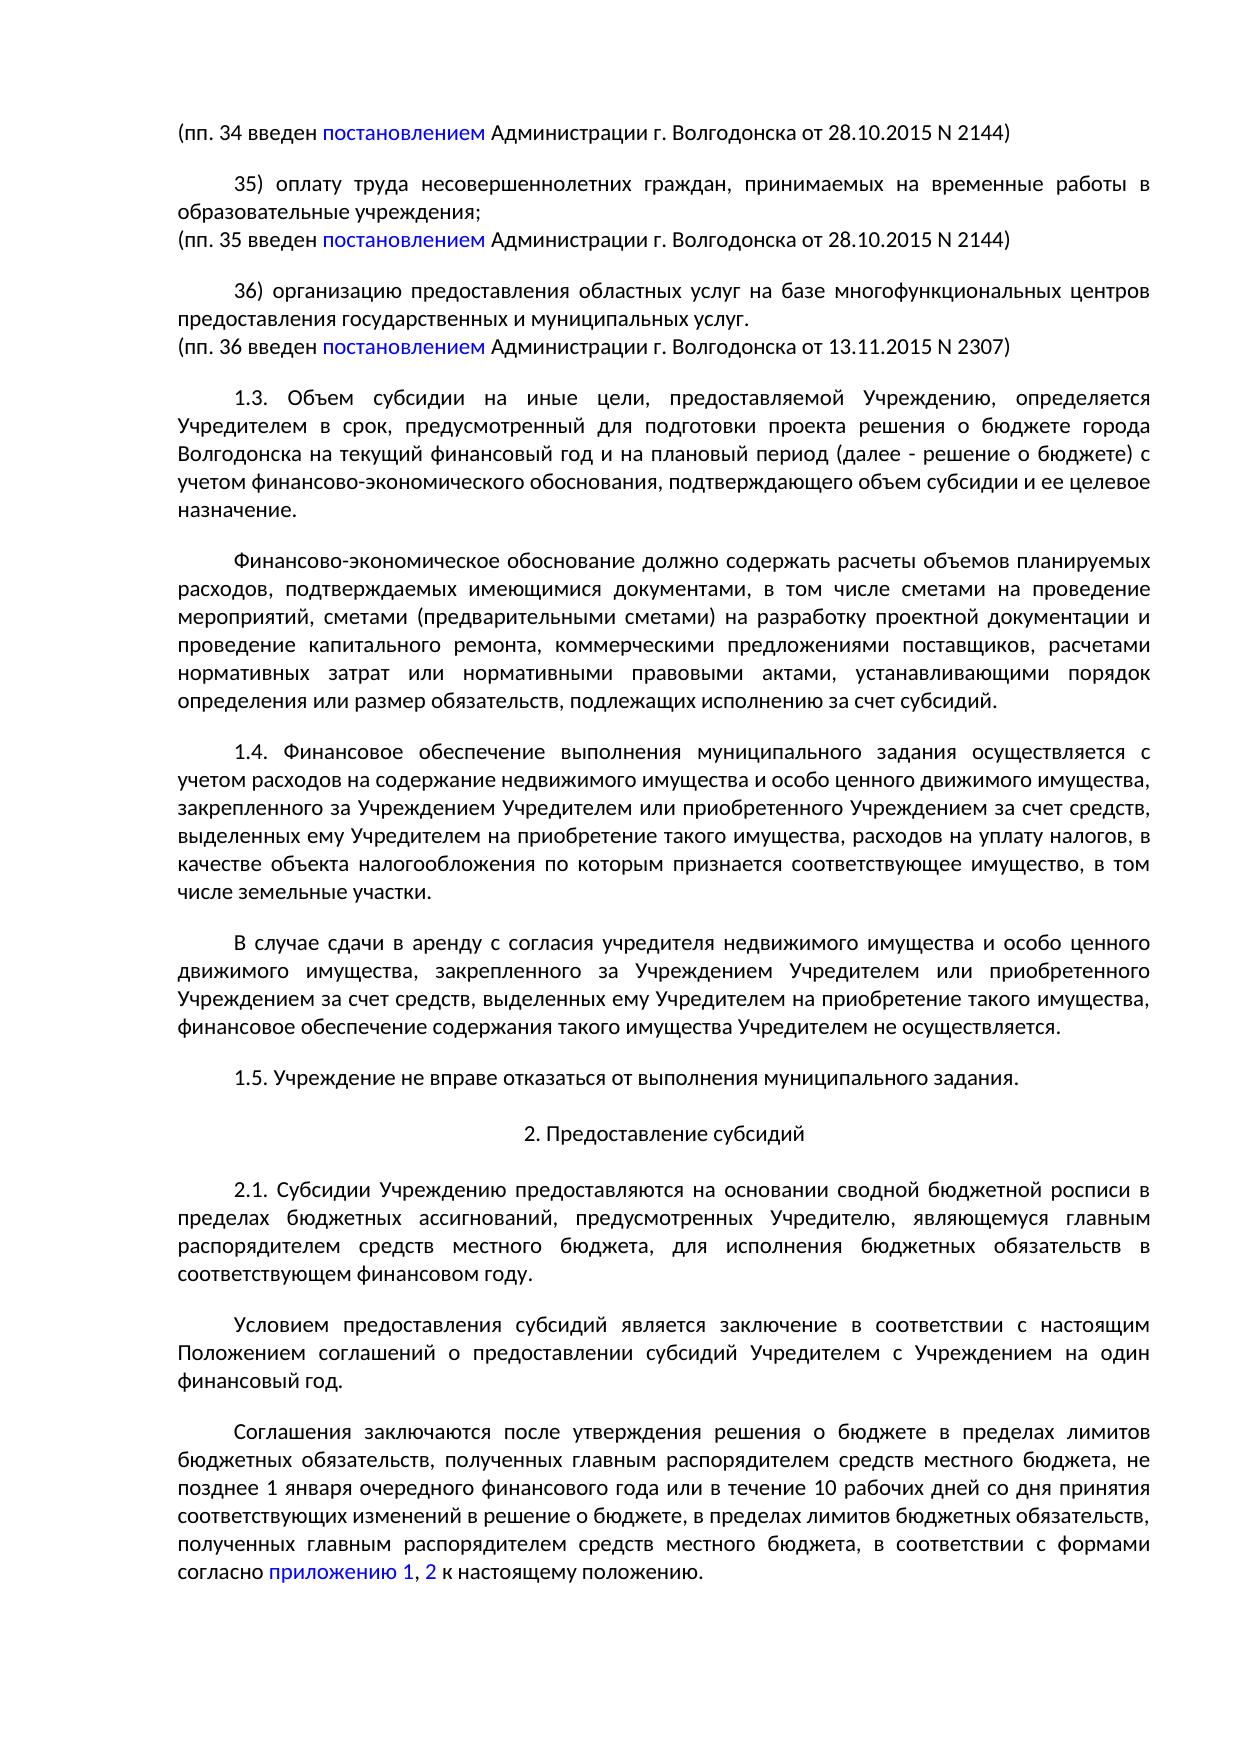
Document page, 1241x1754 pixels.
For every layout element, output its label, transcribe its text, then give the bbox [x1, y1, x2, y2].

text 1.3. Объем субсидии на иные цели, предоставляемой Учреждению, определяется Учредителем в срок, предусмотренный для подготовки проекта решения о бюджете города Волгодонска на текущий финансовый год и на плановый период (далее - решение о бюджете) с учетом финансово-экономического обоснования, подтверждающего объем субсидии и ее целевое назначение. [177, 383, 1152, 523]
text В случае сдачи в аренду с согласия учредителя недвижимого имущества и особо ценного движимого имущества, закрепленного за Учреждением Учредителем или приобретенного Учреждением за счет средств, выделенных ему Учредителем на приобретение такого имущества, финансовое обеспечение содержания такого имущества Учредителем не осуществляется. [177, 928, 1152, 1040]
text Финансово-экономическое обоснование должно содержать расчеты объемов планируемых расходов, подтверждаемых имеющимися документами, в том числе сметами на проведение мероприятий, сметами (предварительными сметами) на разработку проектной документации и проведение капитального ремонта, коммерческими предложениями поставщиков, расчетами нормативных затрат или нормативными правовыми актами, устанавливающими порядок определения или размер обязательств, подлежащих исполнению за счет субсидий. [177, 546, 1152, 714]
text 35) оплату труда несовершеннолетних граждан, принимаемых на временные работы в образовательные учреждения; [177, 169, 1152, 225]
text (пп. 36 введен постановлением Администрации г. Волгодонска от 13.11.2015 N 2307) [177, 332, 1152, 360]
text 1.4. Финансовое обеспечение выполнения муниципального задания осуществляется с учетом расходов на содержание недвижимого имущества и особо ценного движимого имущества, закрепленного за Учреждением Учредителем или приобретенного Учреждением за счет средств, выделенных ему Учредителем на приобретение такого имущества, расходов на уплату налогов, в качестве объекта налогообложения по которым признается соответствующее имущество, в том числе земельные участки. [177, 737, 1152, 905]
text 2.1. Субсидии Учреждению предоставляются на основании сводной бюджетной росписи в пределах бюджетных ассигнований, предусмотренных Учредителю, являющемуся главным распорядителем средств местного бюджета, для исполнения бюджетных обязательств в соответствующем финансовом году. [177, 1175, 1152, 1287]
text 1.5. Учреждение не вправе отказаться от выполнения муниципального задания. [177, 1063, 1152, 1091]
text Соглашения заключаются после утверждения решения о бюджете в пределах лимитов бюджетных обязательств, полученных главным распорядителем средств местного бюджета, не позднее 1 января очередного финансового года или в течение 10 рабочих дней со дня принятия соответствующих изменений в решение о бюджете, в пределах лимитов бюджетных обязательств, полученных главным распорядителем средств местного бюджета, в соответствии с формами согласно приложению 1, 2 к настоящему положению. [177, 1417, 1152, 1585]
text (пп. 35 введен постановлением Администрации г. Волгодонска от 28.10.2015 N 2144) [177, 225, 1152, 253]
text 2. Предоставление субсидий [177, 1119, 1152, 1147]
text (пп. 34 введен постановлением Администрации г. Волгодонска от 28.10.2015 N 2144) [177, 118, 1152, 146]
text Условием предоставления субсидий является заключение в соответствии с настоящим Положением соглашений о предоставлении субсидий Учредителем с Учреждением на один финансовый год. [177, 1310, 1152, 1394]
text 36) организацию предоставления областных услуг на базе многофункциональных центров предоставления государственных и муниципальных услуг. [177, 276, 1152, 332]
